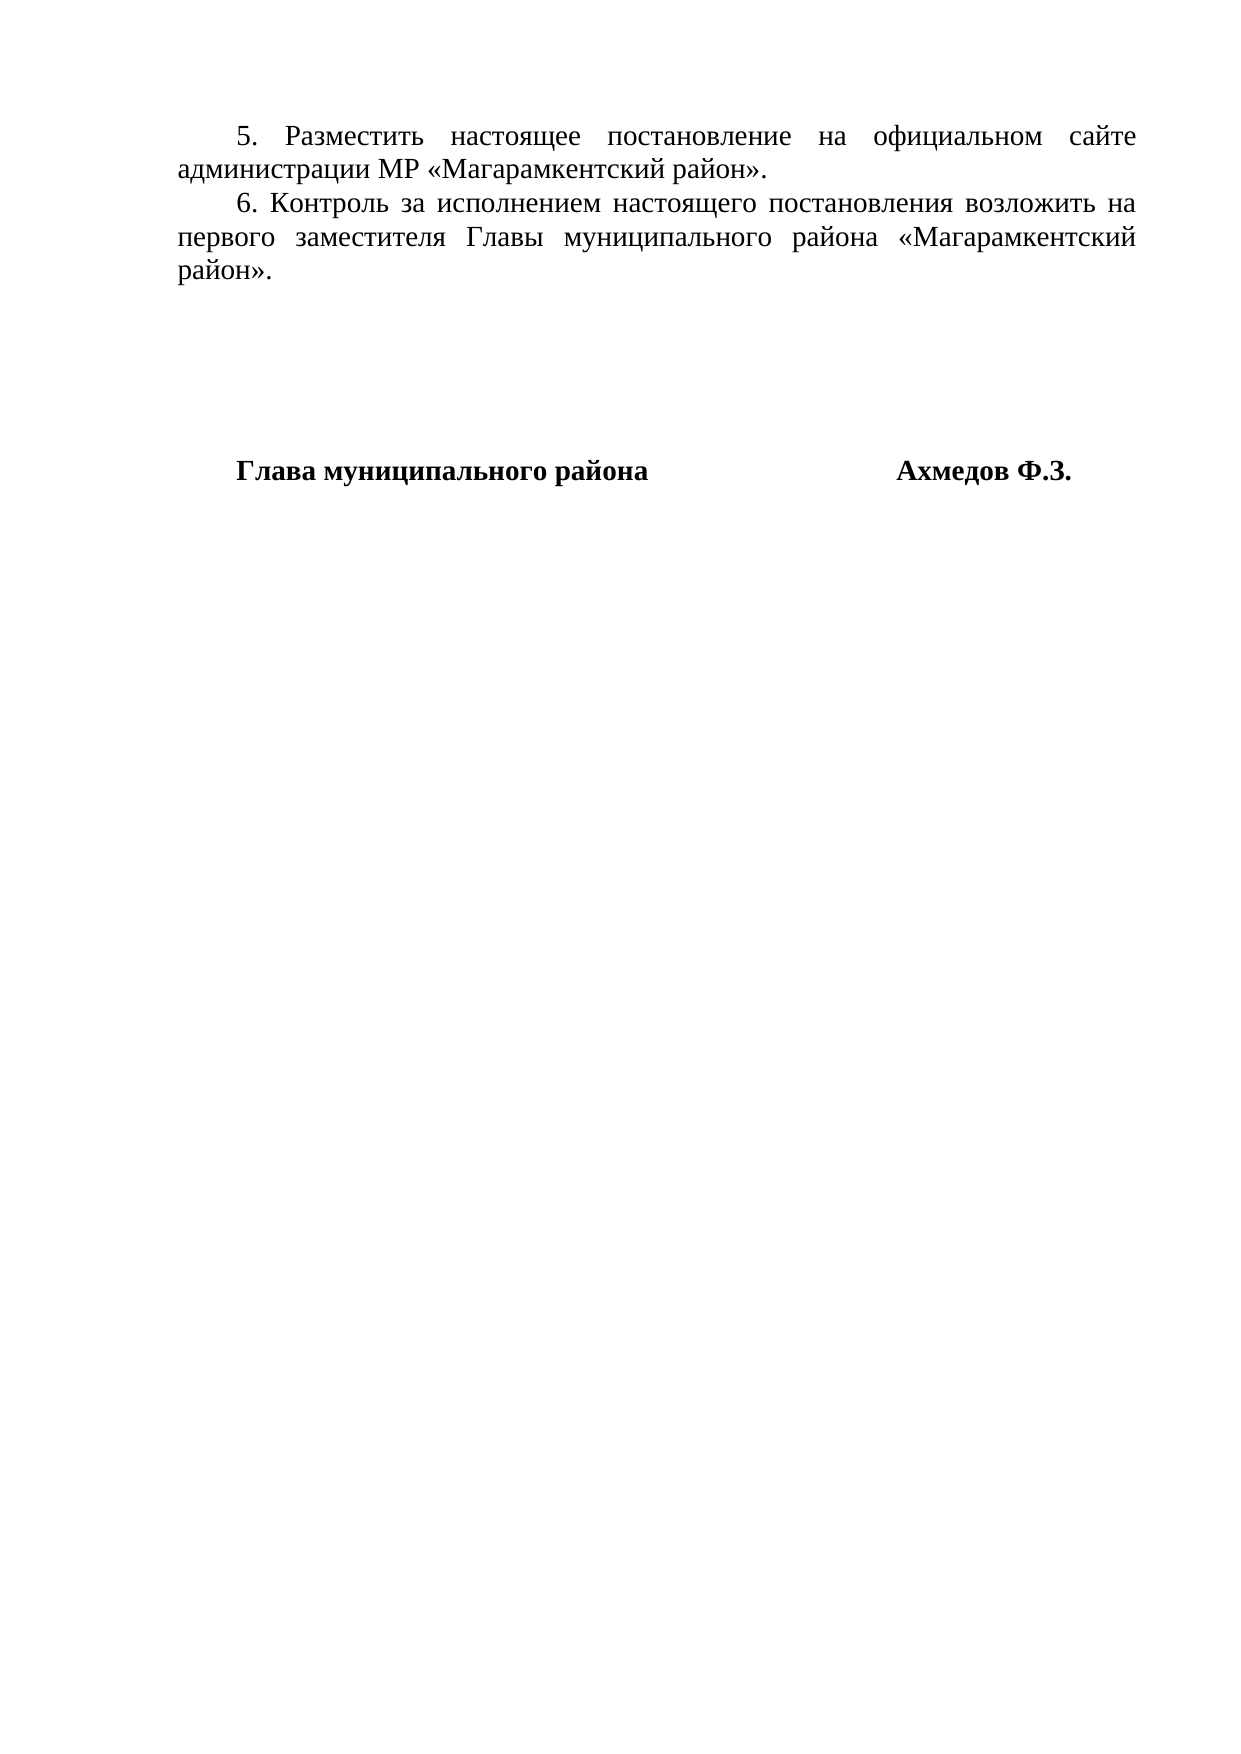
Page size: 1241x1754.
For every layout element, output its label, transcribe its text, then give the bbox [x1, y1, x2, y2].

text 5. Разместить настоящее постановление на официальном сайте администрации МР «Магарамкентский район». [177, 118, 1137, 185]
list Глава муниципального района Ахмедов Ф.З. [236, 453, 1137, 487]
text 6. Контроль за исполнением настоящего постановления возложить на первого заместителя Главы муниципального района «Магарамкентский район». [177, 185, 1137, 286]
